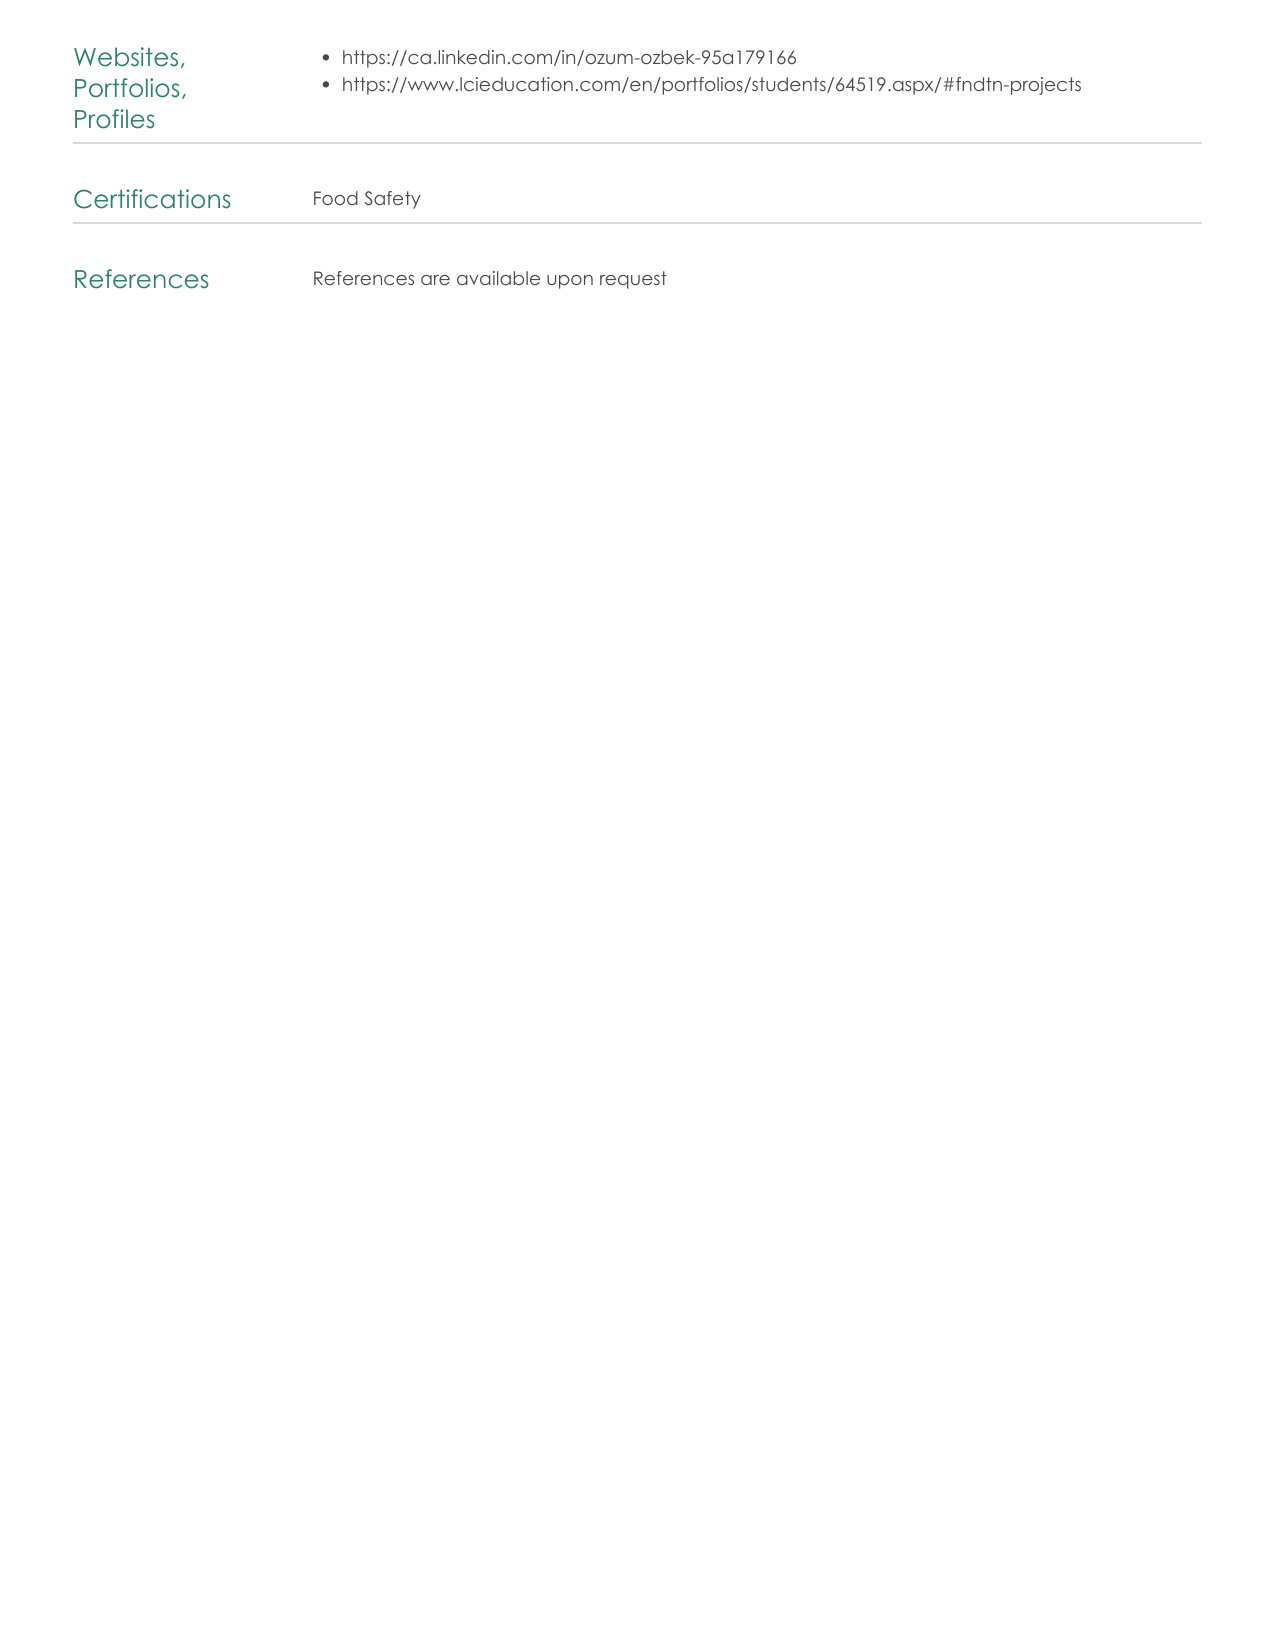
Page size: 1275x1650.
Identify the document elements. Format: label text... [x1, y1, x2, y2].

table_header Websites, Portfolios, Profiles [73, 33, 312, 142]
table_header Certifications [73, 175, 312, 222]
table_header References [73, 255, 312, 302]
table_header References are available upon request [313, 255, 1202, 302]
table_header Food Safety [313, 175, 1202, 222]
table_header https://ca.linkedin.com/in/ozum-ozbek-95a179166 https://www.lcieducation.com/en/portfolios/students/64519.aspx/#fndtn-projects [313, 33, 1202, 142]
